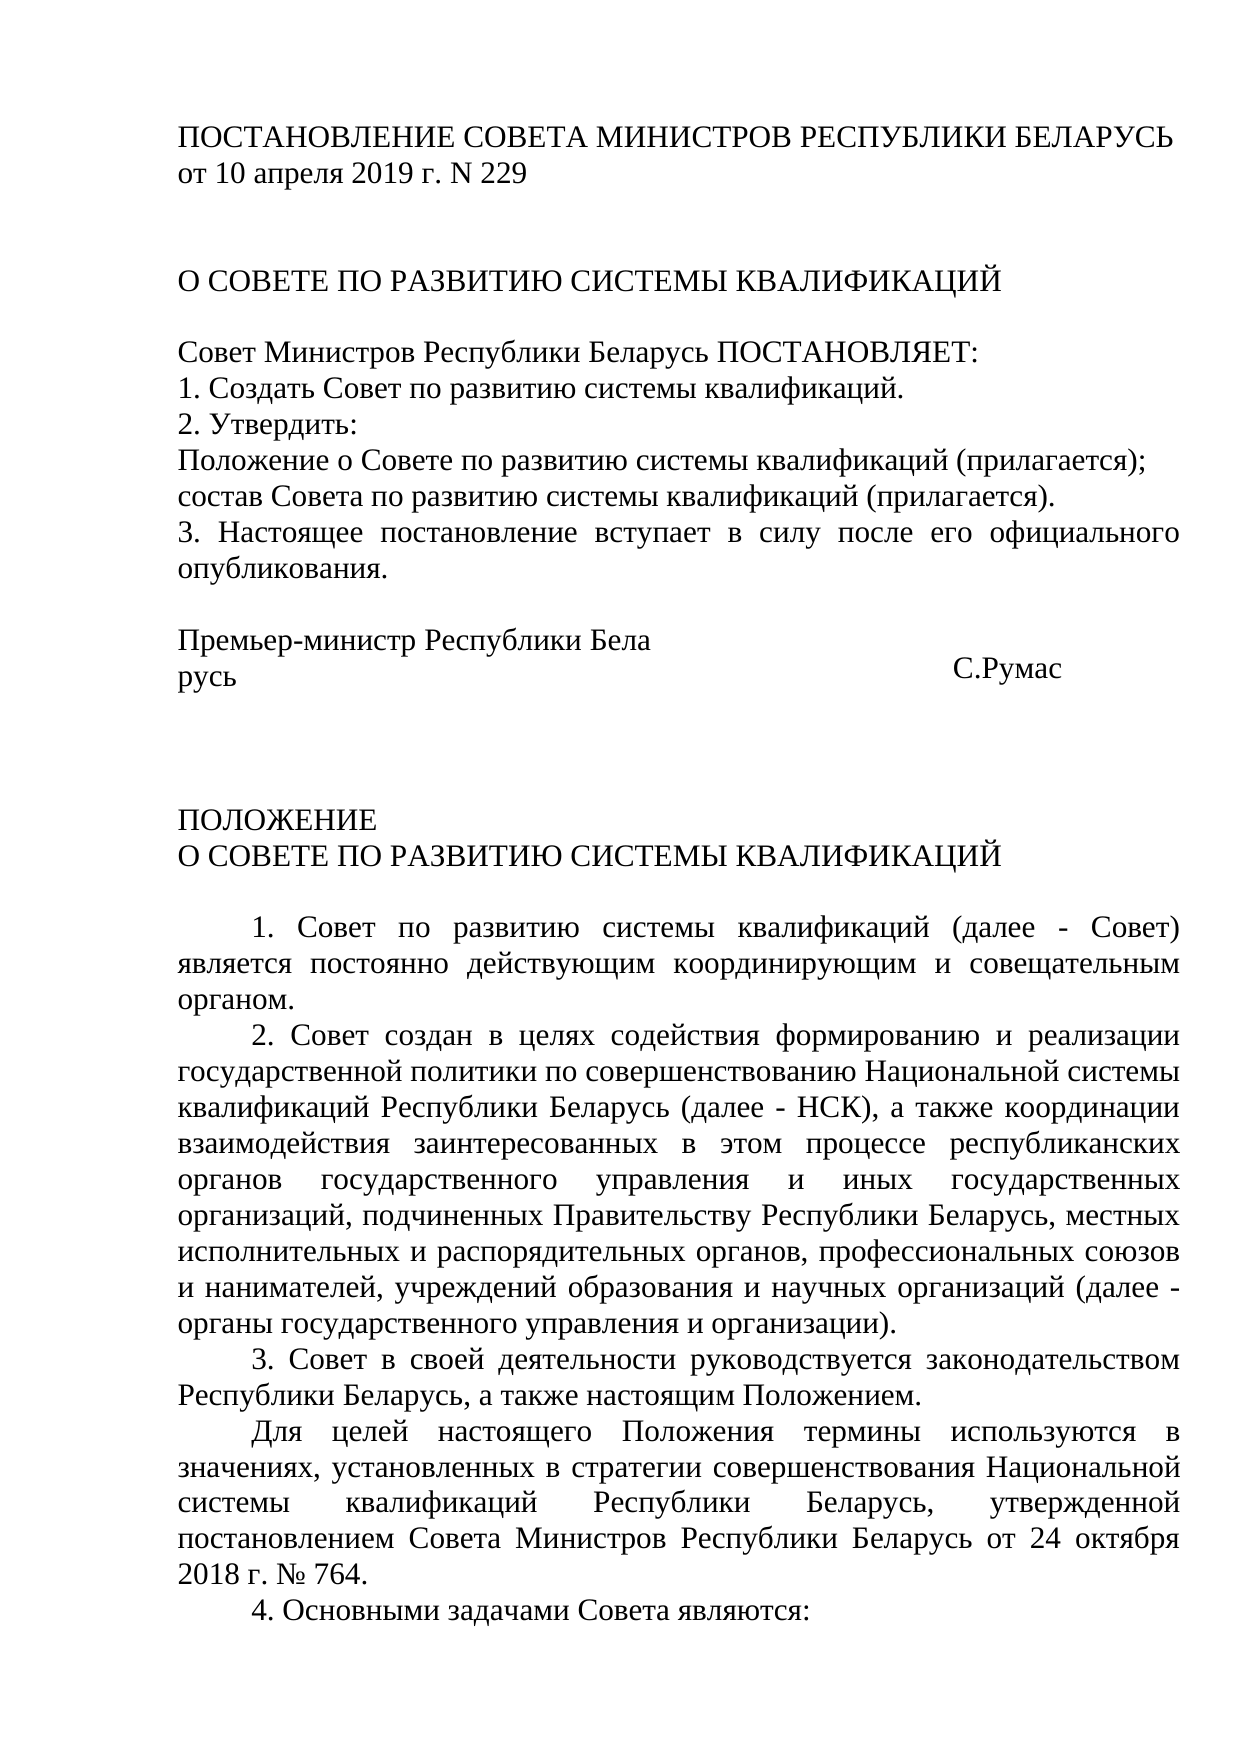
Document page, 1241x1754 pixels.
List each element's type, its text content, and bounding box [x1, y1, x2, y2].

text О СОВЕТЕ ПО РАЗВИТИЮ СИСТЕМЫ КВАЛИФИКАЦИЙ [177, 262, 1181, 298]
text 1. Создать Совет по развитию системы квалификаций. [177, 370, 1181, 406]
text от 10 апреля 2019 г. N 229 [177, 154, 1181, 190]
text Совет Министров Республики Беларусь ПОСТАНОВЛЯЕТ: [177, 334, 1181, 370]
text ПОСТАНОВЛЕНИЕ СОВЕТА МИНИСТРОВ РЕСПУБЛИКИ БЕЛАРУСЬ [177, 118, 1181, 154]
text 4. Основными задачами Совета являются: [177, 1592, 1181, 1627]
text 2. Утвердить: [177, 406, 1181, 442]
text 3. Совет в своей деятельности руководствуется законодательством Республики Беларусь, а также настоящим Положением. [177, 1340, 1181, 1412]
table_header Премьер-министр Республики Беларусь [177, 621, 664, 693]
text 1. Совет по развитию системы квалификаций (далее - Совет) является постоянно действующим координирующим и совещательным органом. [177, 909, 1181, 1017]
text Положение о Совете по развитию системы квалификаций (прилагается); [177, 442, 1181, 477]
text ПОЛОЖЕНИЕ [177, 801, 1181, 837]
text Для целей настоящего Положения термины используются в значениях, установленных в стратегии совершенствования Национальной системы квалификаций Республики Беларусь, утвержденной постановлением Совета Министров Республики Беларусь от 24 октября 2018 г. № 764. [177, 1412, 1181, 1592]
text 3. Настоящее постановление вступает в силу после его официального опубликования. [177, 513, 1181, 585]
text состав Совета по развитию системы квалификаций (прилагается). [177, 477, 1181, 513]
text 2. Совет создан в целях содействия формированию и реализации государственной политики по совершенствованию Национальной системы квалификаций Республики Беларусь (далее - НСК), а также координации взаимодействия заинтересованных в этом процессе республиканских органов государственного управления и иных государственных организаций, подчиненных Правительству Республики Беларусь, местных исполнительных и распорядительных органов, профессиональных союзов и нанимателей, учреждений образования и научных организаций (далее - органы государственного управления и организации). [177, 1017, 1181, 1340]
text О СОВЕТЕ ПО РАЗВИТИЮ СИСТЕМЫ КВАЛИФИКАЦИЙ [177, 837, 1181, 873]
table_header С.Румас [664, 621, 1152, 693]
